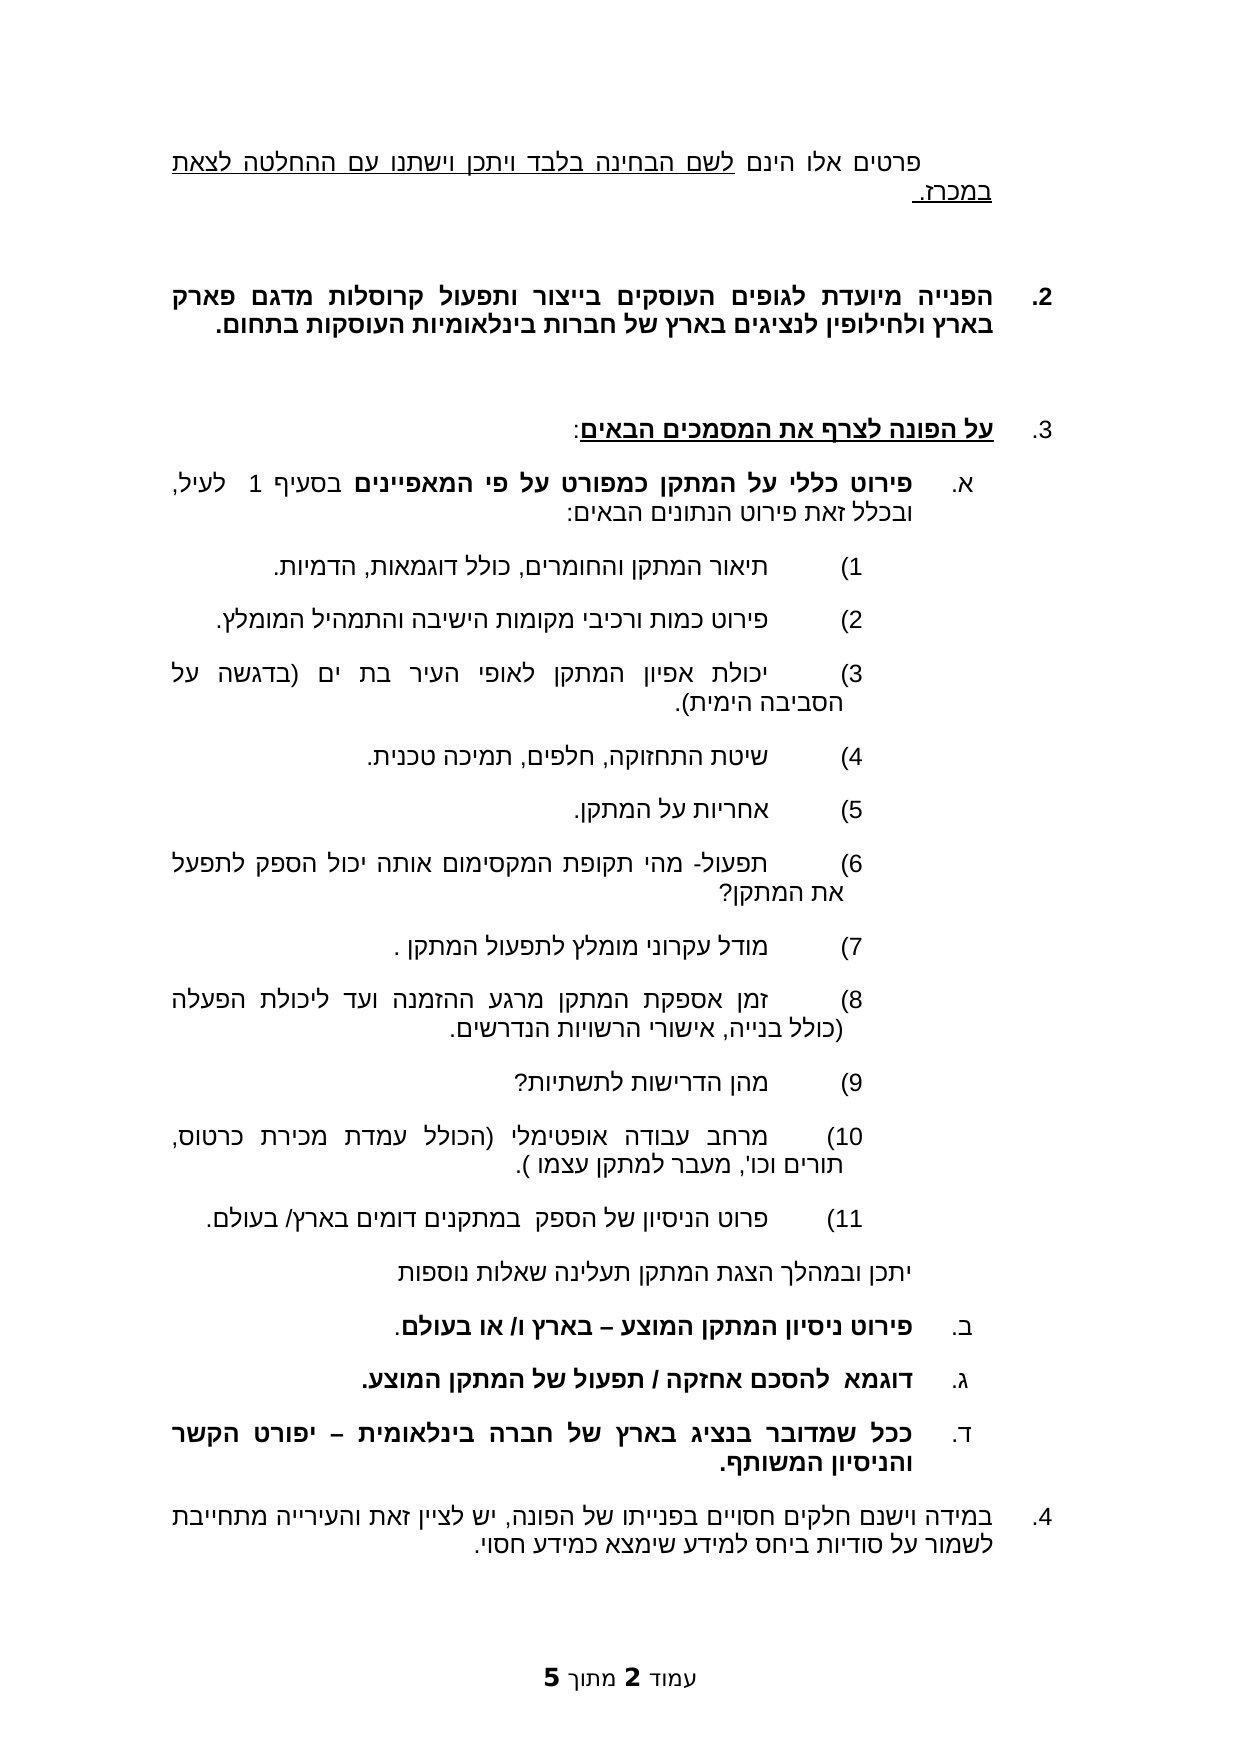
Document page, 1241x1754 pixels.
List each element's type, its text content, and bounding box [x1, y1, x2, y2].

list יתכן ובמהלך הצגת המתקן תעלינה שאלות נוספות [171, 1258, 1051, 1287]
list תפעול- מהי תקופת המקסימום אותה יכול הספק לתפעל את המתקן? [171, 849, 863, 907]
list מודל עקרוני מומלץ לתפעול המתקן . [171, 932, 863, 960]
list זמן אספקת המתקן מרגע ההזמנה ועד ליכולת הפעלה (כולל בנייה, אישורי הרשויות הנדרשים. [171, 985, 863, 1043]
list שיטת התחזוקה, חלפים, תמיכה טכנית. [171, 742, 863, 770]
list פרטים אלו הינם לשם הבחינה בלבד ויתכן וישתנו עם ההחלטה לצאת במכרז. [171, 148, 992, 205]
list פירוט כמות ורכיבי מקומות הישיבה והתמהיל המומלץ. [171, 605, 863, 634]
list מהן הדרישות לתשתיות? [171, 1068, 863, 1097]
list תיאור המתקן והחומרים, כולל דוגמאות, הדמיות. [171, 552, 863, 580]
list פרוט הניסיון של הספק במתקנים דומים בארץ/ בעולם. [171, 1204, 863, 1233]
list פירוט כללי על המתקן כמפורט על פי המאפיינים בסעיף 1 לעיל, ובכלל זאת פירוט הנתונים הבאים: [171, 469, 951, 527]
list יכולת אפיון המתקן לאופי העיר בת ים (בדגשה על הסביבה הימית). [171, 659, 863, 717]
list דוגמא להסכם אחזקה / תפעול של המתקן המוצע. [171, 1365, 951, 1394]
list פירוט ניסיון המתקן המוצע – בארץ ו/ או בעולם. [171, 1312, 951, 1340]
list אחריות על המתקן. [171, 795, 863, 824]
list על הפונה לצרף את המסמכים הבאים: [171, 415, 1031, 444]
list מרחב עבודה אופטימלי (הכולל עמדת מכירת כרטוס, תורים וכו', מעבר למתקן עצמו ). [171, 1122, 863, 1179]
list הפנייה מיועדת לגופים העוסקים בייצור ותפעול קרוסלות מדגם פארק בארץ ולחילופין לנציגים בארץ של חברות בינלאומיות העוסקות בתחום. [171, 282, 1031, 339]
list ככל שמדובר בנציג בארץ של חברה בינלאומית – יפורט הקשר והניסיון המשותף. [171, 1419, 951, 1477]
list במידה וישנם חלקים חסויים בפנייתו של הפונה, יש לציין זאת והעירייה מתחייבת לשמור על סודיות ביחס למידע שימצא כמידע חסוי. [171, 1502, 1031, 1559]
